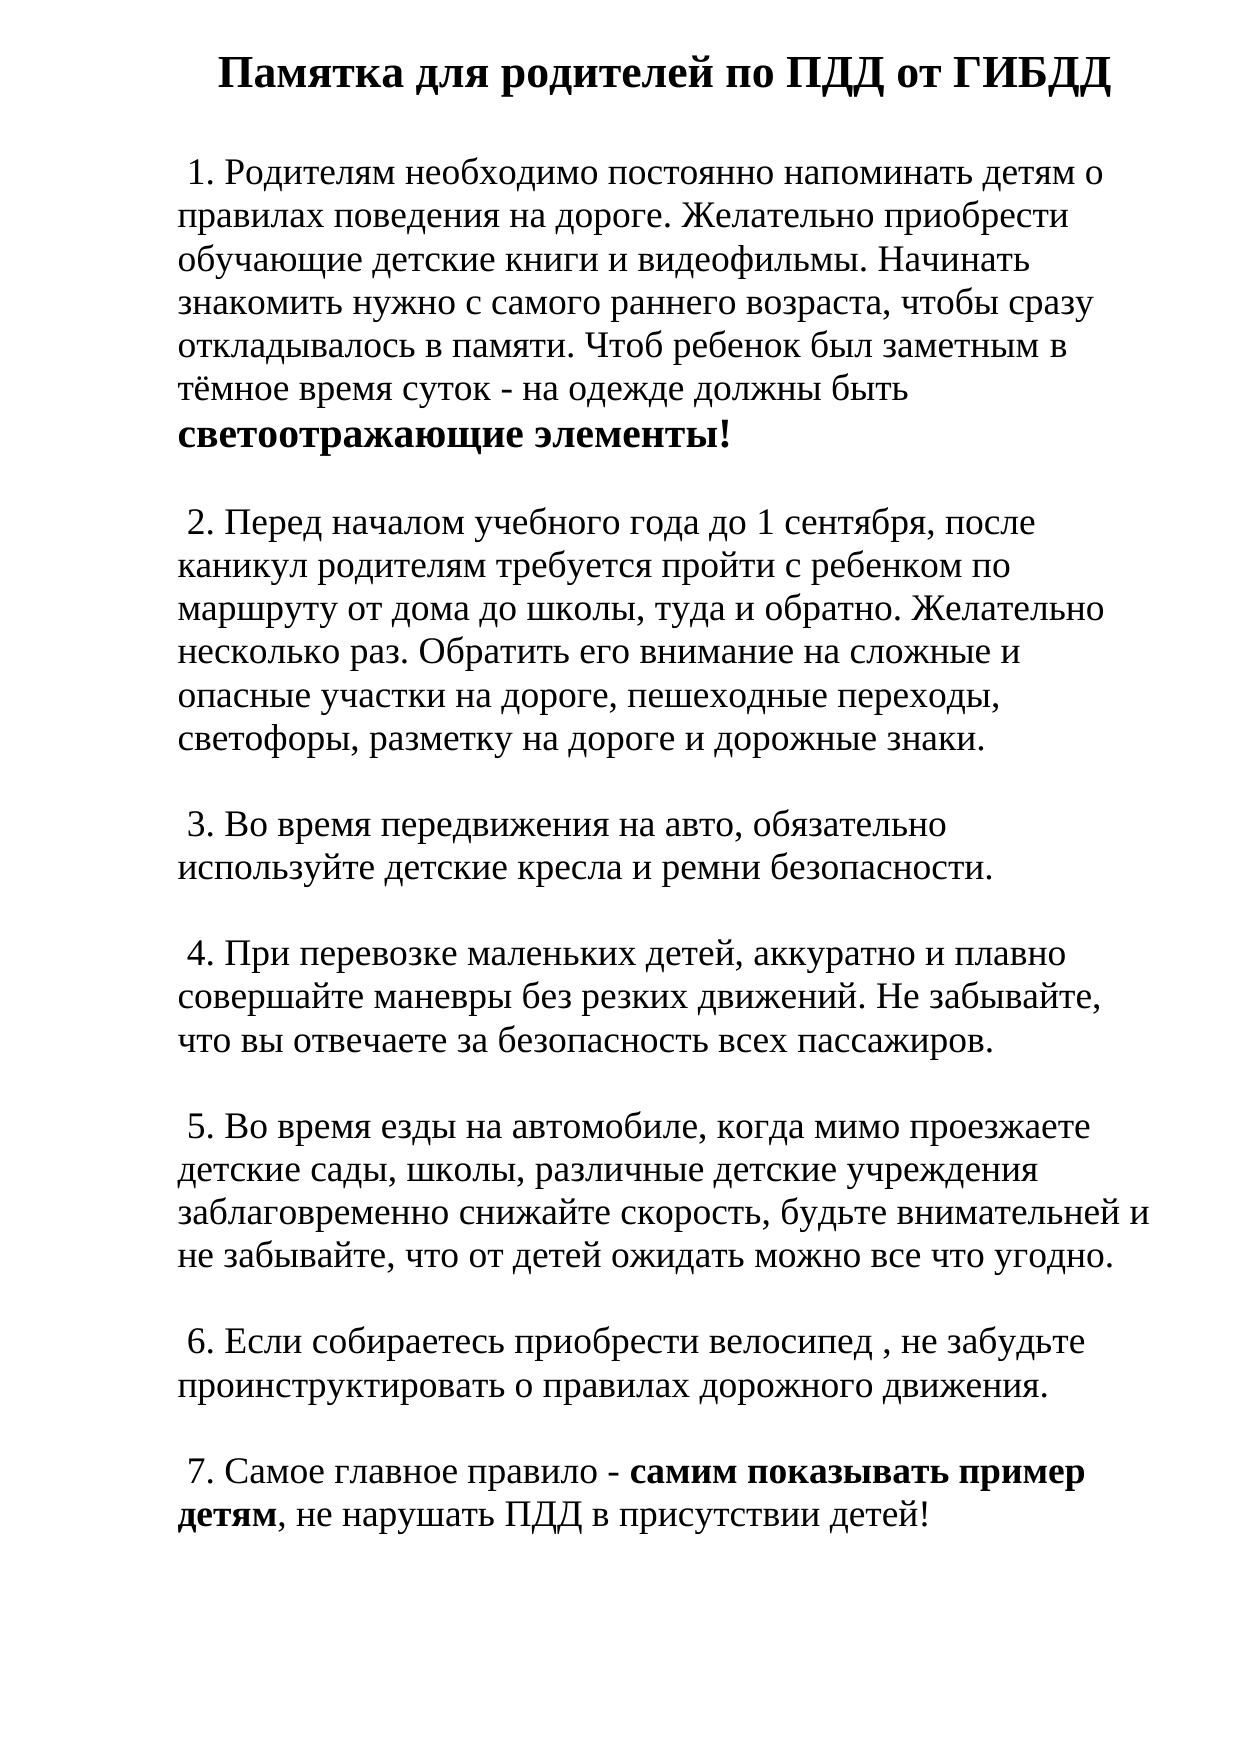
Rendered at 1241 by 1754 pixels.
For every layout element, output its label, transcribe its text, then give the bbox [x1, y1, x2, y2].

text 4. При перевозке маленьких детей, аккуратно и плавно совершайте маневры без резких движений. Не забывайте, что вы отвечаете за безопасность всех пассажиров. [177, 931, 1152, 1060]
text 2. Перед началом учебного года до 1 сентября, после каникул родителям требуется пройти с ребенком по маршруту от дома до школы, туда и обратно. Желательно несколько раз. Обратить его внимание на сложные и опасные участки на дороге, пешеходные переходы, светофоры, разметку на дороге и дорожные знаки. [177, 499, 1152, 758]
text Памятка для родителей по ПДД от ГИБДД [177, 44, 1152, 97]
text 3. Во время передвижения на авто, обязательно используйте детские кресла и ремни безопасности. [177, 801, 1152, 888]
text 1. Родителям необходимо постоянно напоминать детям о правилах поведения на дороге. Желательно приобрести обучающие детские книги и видеофильмы. Начинать знакомить нужно с самого раннего возраста, чтобы сразу откладывалось в памяти. Чтоб ребенок был заметным в тёмное время суток - на одежде должны быть светоотражающие элементы! [177, 150, 1152, 456]
text 6. Если собираетесь приобрести велосипед , не забудьте проинструктировать о правилах дорожного движения. [177, 1319, 1152, 1405]
text 5. Во время езды на автомобиле, когда мимо проезжаете детские сады, школы, различные детские учреждения заблаговременно снижайте скорость, будьте внимательней и не забывайте, что от детей ожидать можно все что угодно. [177, 1103, 1152, 1276]
text 7. Самое главное правило - самим показывать пример детям, не нарушать ПДД в присутствии детей! [177, 1448, 1152, 1534]
